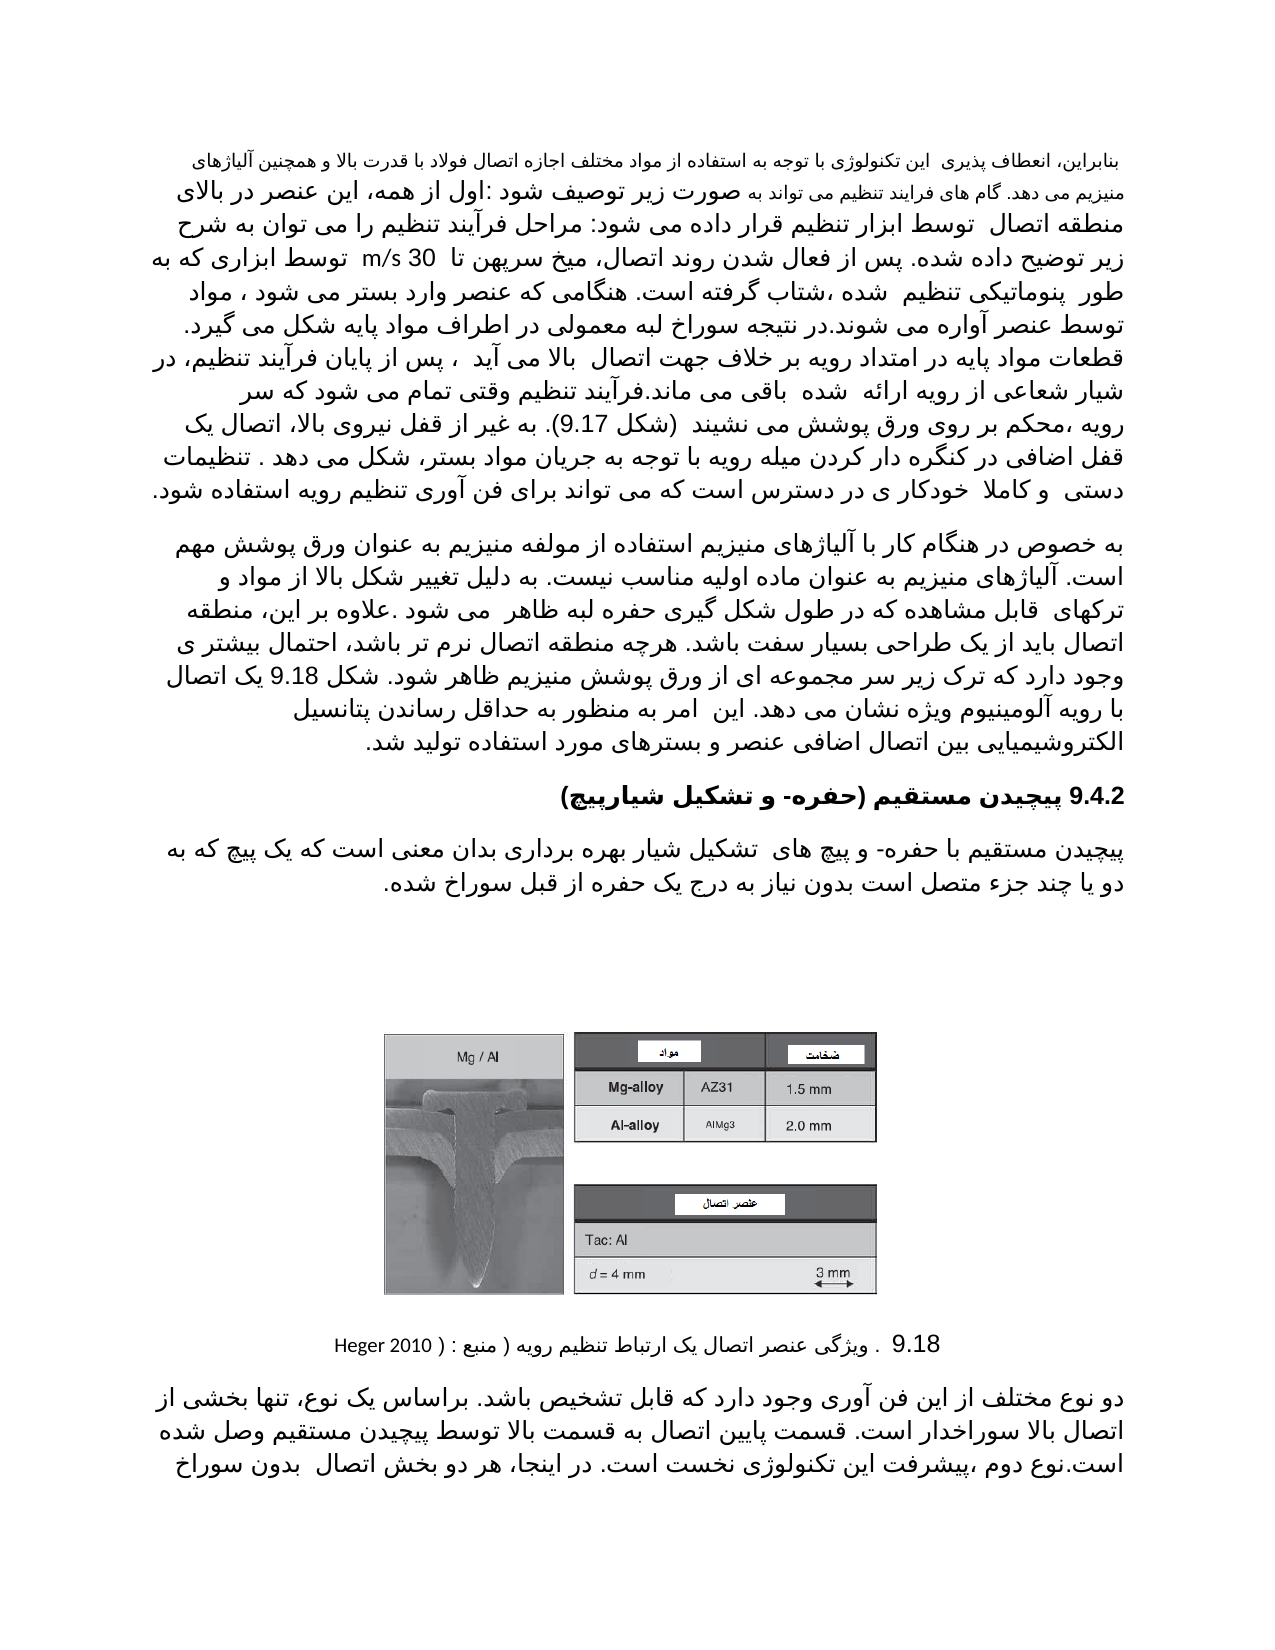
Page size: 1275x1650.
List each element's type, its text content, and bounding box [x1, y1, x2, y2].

picture [379, 1024, 896, 1305]
text به خصوص در هنگام کار با آلیاژهای منیزیم استفاده از مولفه منیزیم به عنوان ورق پوشش مهم است. آلیاژهای منیزیم به عنوان ماده اولیه مناسب نیست. به دلیل تغییر شکل بالا از مواد و ترکهای قابل مشاهده که در طول شکل گیری حفره لبه ظاهر می شود .علاوه بر این، منطقه اتصال باید از یک طراحی بسیار سفت باشد. هرچه منطقه اتصال نرم تر باشد، احتمال بیشتر ی وجود دارد که ترک زیر سر مجموعه ای از ورق پوشش منیزیم ظاهر شود. شکل 9.18 یک اتصال با رویه آلومینیوم ویژه نشان می دهد. این امر به منظور به حداقل رساندن پتانسیل الکتروشیمیایی بین اتصال اضافی عنصر و بسترهای مورد استفاده تولید شد. [150, 529, 1125, 756]
text بنابراین، انعطاف پذیری این تکنولوژی با توجه به استفاده از مواد مختلف اجازه اتصال فولاد با قدرت بالا و همچنین آلیاژهای منیزیم می دهد. گام های فرایند تنظیم می تواند به صورت زیر توصیف شود :اول از همه، این عنصر در بالای منطقه اتصال توسط ابزار تنظیم قرار داده می شود: مراحل فرآیند تنظیم را می توان به شرح زیر توضیح داده شده. پس از فعال شدن روند اتصال، میخ سرپهن تا 30 m/s توسط ابزاری که به طور پنوماتیکی تنظیم شده ،شتاب گرفته است. هنگامی که عنصر وارد بستر می شود ، مواد توسط عنصر آواره می شوند.در نتیجه سوراخ لبه معمولی در اطراف مواد پایه شکل می گیرد. قطعات مواد پایه در امتداد رویه بر خلاف جهت اتصال بالا می آید ، پس از پایان فرآیند تنظیم، در شیار شعاعی از رویه ارائه شده باقی می ماند.فرآیند تنظیم وقتی تمام می شود که سر رویه ،محکم بر روی ورق پوشش می نشیند (شکل 9.17). به غیر از قفل نیروی بالا، اتصال یک قفل اضافی در کنگره دار کردن میله رویه با توجه به جریان مواد بستر، شکل می دهد . تنظیمات دستی و کاملا خودکار ی در دسترس است که می تواند برای فن آوری تنظیم رویه استفاده شود. [150, 150, 1125, 503]
text 9.4.2 پیچیدن مستقیم (حفره- و تشکیل شیارپیچ) [150, 781, 1125, 809]
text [150, 1383, 1125, 1478]
text پیچیدن مستقیم با حفره- و پیچ های تشکیل شیار بهره برداری بدان معنی است که یک پیچ که به دو یا چند جزء متصل است بدون نیاز به درج یک حفره از قبل سوراخ شده. [150, 834, 1125, 896]
text 9.18 . ویژگی عنصر اتصال یک ارتباط تنظیم رویه ( منبع : ( Heger 2010 [150, 1329, 1125, 1358]
